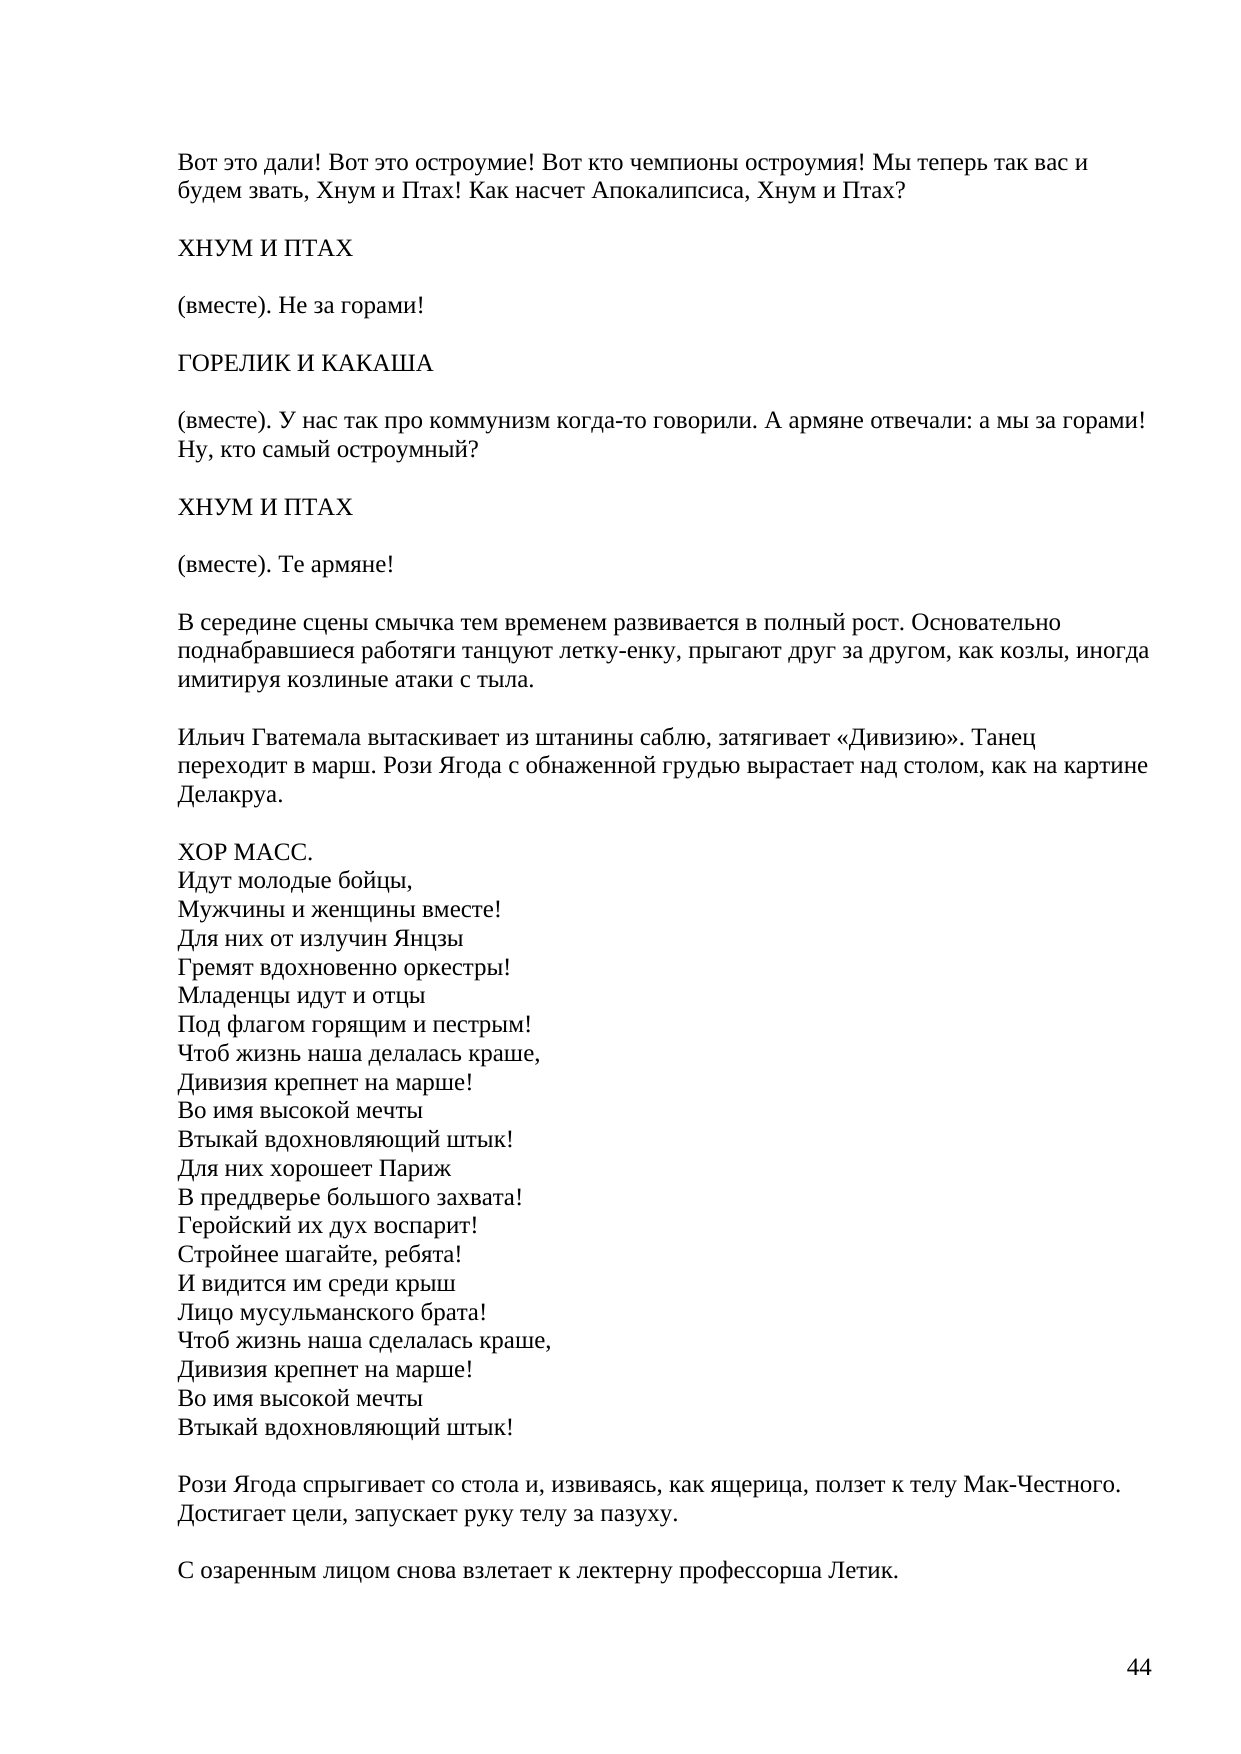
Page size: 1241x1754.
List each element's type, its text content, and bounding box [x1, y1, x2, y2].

text ХОР МАСС. [177, 837, 1152, 866]
text ХНУМ И ПТАХ [177, 492, 1152, 521]
text Чтоб жизнь наша делалась краше, [177, 1038, 1152, 1067]
text В середине сцены смычка тем временем развивается в полный рост. Основательно поднабравшиеся работяги танцуют летку-енку, прыгают друг за другом, как козлы, иногда имитируя козлиные атаки с тыла. [177, 607, 1152, 693]
text ХНУМ И ПТАХ [177, 233, 1152, 262]
text Геройский их дух воспарит! [177, 1211, 1152, 1239]
text (вместе). У нас так про коммунизм когда-то говорили. А армяне отвечали: а мы за горами! Ну, кто самый остроумный? [177, 406, 1152, 463]
text Во имя высокой мечты [177, 1096, 1152, 1124]
text Мужчины и женщины вместе! [177, 894, 1152, 923]
text С озаренным лицом снова взлетает к лектерну профессорша Летик. [177, 1556, 1152, 1584]
text Втыкай вдохновляющий штык! [177, 1124, 1152, 1153]
text Вот это дали! Вот это остроумие! Вот кто чемпионы остроумия! Мы теперь так вас и будем звать, Хнум и Птах! Как насчет Апокалипсиса, Хнум и Птах? [177, 147, 1152, 204]
text Ильич Гватемала вытаскивает из штанины саблю, затягивает «Дивизию». Танец переходит в марш. Рози Ягода с обнаженной грудью вырастает над столом, как на картине Делакруа. [177, 722, 1152, 808]
text Стройнее шагайте, ребята! [177, 1239, 1152, 1268]
text Гремят вдохновенно оркестры! [177, 952, 1152, 981]
text Младенцы идут и отцы [177, 981, 1152, 1009]
text Под флагом горящим и пестрым! [177, 1009, 1152, 1038]
text В преддверье большого захвата! [177, 1182, 1152, 1211]
text ГОРЕЛИК И КАКАША [177, 348, 1152, 377]
text (вместе). Те армяне! [177, 549, 1152, 578]
text (вместе). Не за горами! [177, 291, 1152, 319]
text И видится им среди крыш [177, 1268, 1152, 1297]
text Чтоб жизнь наша сделалась краше, [177, 1326, 1152, 1354]
text Дивизия крепнет на марше! [177, 1067, 1152, 1096]
text Для них хорошеет Париж [177, 1153, 1152, 1182]
text Рози Ягода спрыгивает со стола и, извиваясь, как ящерица, ползет к телу Мак-Честного. Достигает цели, запускает руку телу за пазуху. [177, 1469, 1152, 1527]
text Лицо мусульманского брата! [177, 1297, 1152, 1326]
text Идут молодые бойцы, [177, 866, 1152, 894]
text Втыкай вдохновляющий штык! [177, 1412, 1152, 1441]
text Во имя высокой мечты [177, 1383, 1152, 1412]
text Для них от излучин Янцзы [177, 923, 1152, 952]
text Дивизия крепнет на марше! [177, 1354, 1152, 1383]
